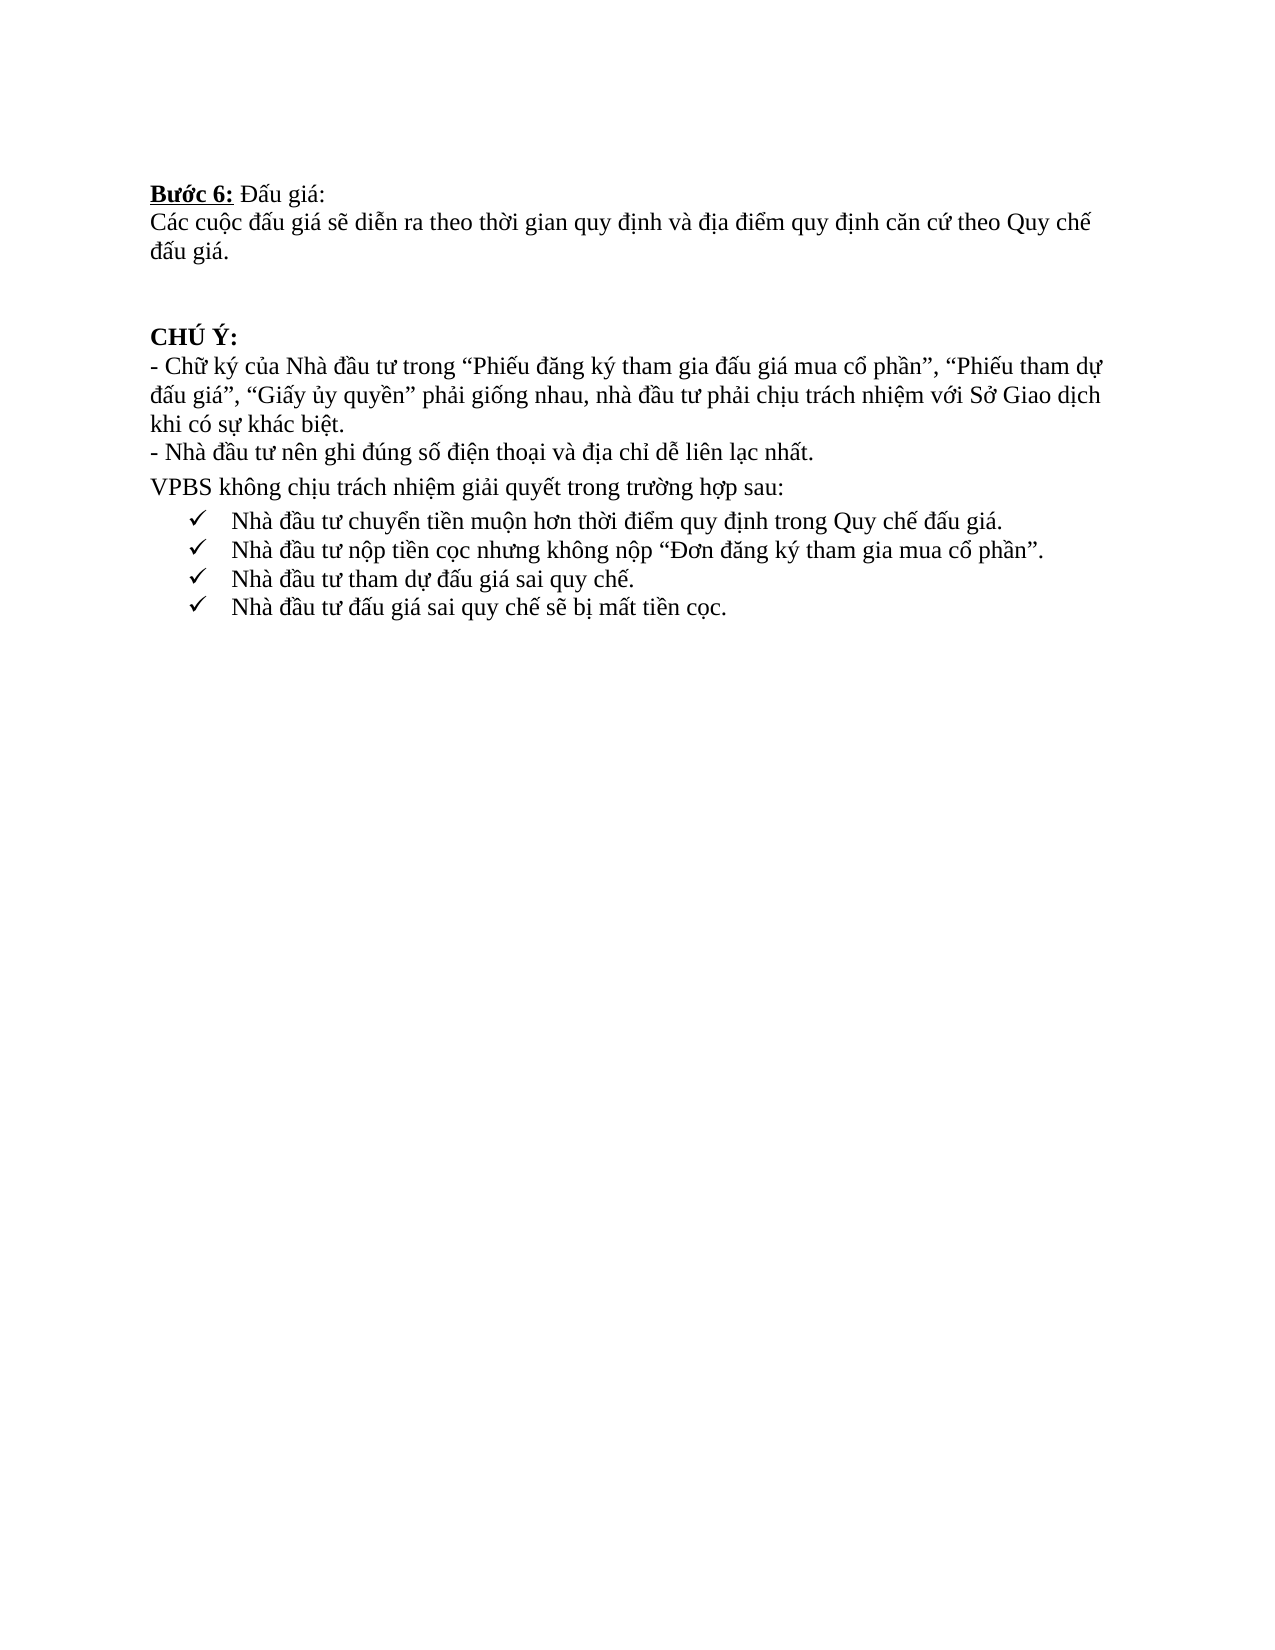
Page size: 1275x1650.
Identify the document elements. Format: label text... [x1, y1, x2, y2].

list Nhà đầu tư nộp tiền cọc nhưng không nộp “Đơn đăng ký tham gia mua cổ phần”. [187, 535, 1125, 564]
list Nhà đầu tư tham dự đấu giá sai quy chế. [187, 564, 1125, 592]
list Nhà đầu tư chuyển tiền muộn hơn thời điểm quy định trong Quy chế đấu giá. [187, 506, 1125, 535]
text CHÚ Ý: - Chữ ký của Nhà đầu tư trong “Phiếu đăng ký tham gia đấu giá mua cổ phần”, “Phiếu tham dự đấu giá”, “Giấy ủy quyền” phải giống nhau, nhà đầu tư phải chịu trách nhiệm với Sở Giao dịch khi có sự khác biệt. - Nhà đầu tư nên ghi đúng số điện thoại và địa chỉ dễ liên lạc nhất. [150, 265, 1125, 466]
list Nhà đầu tư đấu giá sai quy chế sẽ bị mất tiền cọc. [187, 592, 1125, 621]
text Bước 6: Đấu giá: Các cuộc đấu giá sẽ diễn ra theo thời gian quy định và địa điểm quy định căn cứ theo Quy chế đấu giá. [150, 150, 1125, 265]
text VPBS không chịu trách nhiệm giải quyết trong trường hợp sau: [150, 472, 1125, 501]
